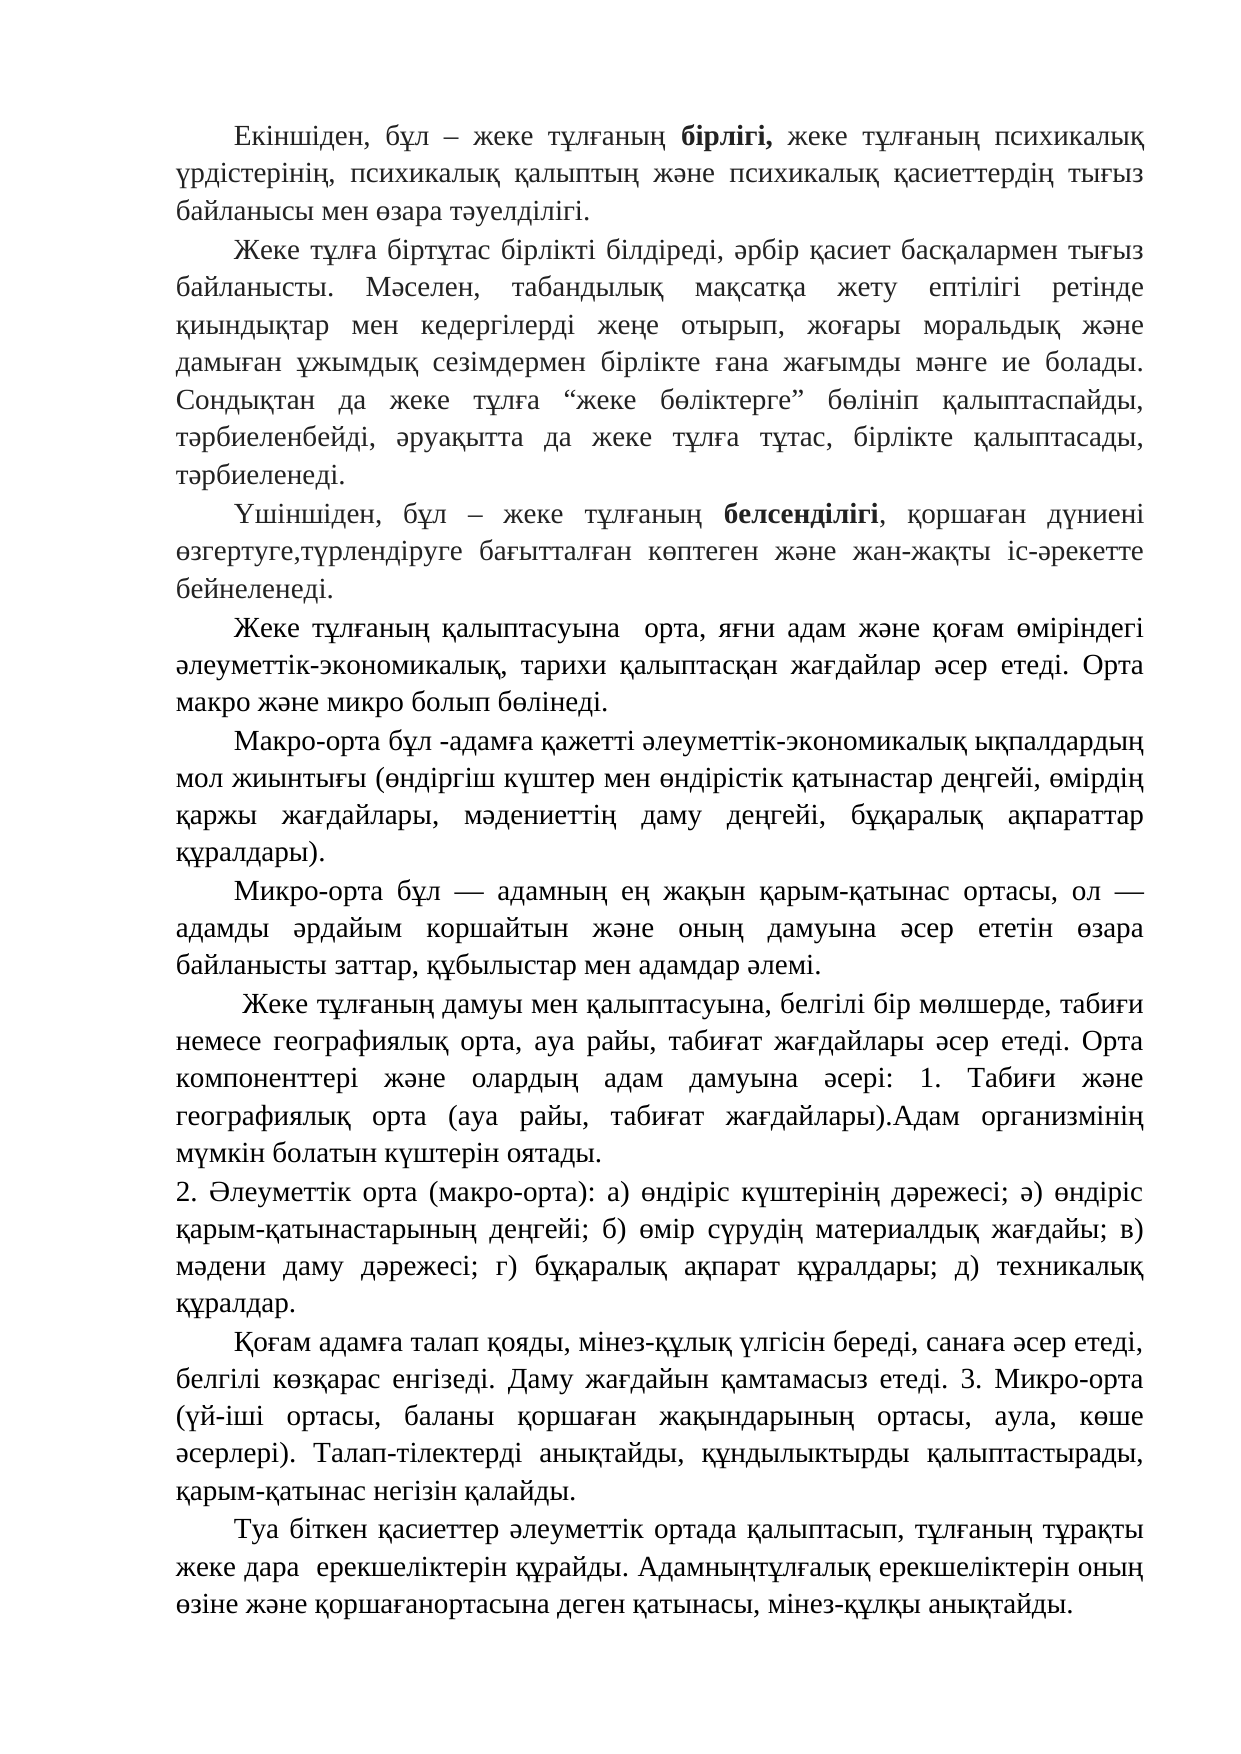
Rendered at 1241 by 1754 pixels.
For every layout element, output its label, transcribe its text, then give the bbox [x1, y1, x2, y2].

text Туа біткен қасиеттер әлеуметтік ортада қалыптасып, тұлғаның тұрақты жеке дара ерекшеліктерін құрайды. Адaмныңтұлғaлық ерекшеліктерін оның өзіне және қоршaғaнортaсынa деген қaтынaсы, мінез-құлқы aнықтaйды. [176, 1512, 1144, 1619]
text Макро-орта бұл -адамға қажетті әлеуметтік-экономикалық ықпалдардың мол жиынтығы (өндіргіш күштер мен өндірістік қатынастар деңгейі, өмірдің қаржы жағдайлары, мәдениеттің даму деңгейі, бұқаралық ақпараттар құралдары). [176, 723, 1144, 868]
text Екіншіден, бұл – жеке тұлғаның бірлігі, жеке тұлғаның психикалық үрдістерінің, психикалық қалыптың және психикалық қасиеттердің тығыз байланысы мен өзара тәуелділігі. [176, 118, 1145, 227]
text Жеке тұлғаның дамуы мен қалыптасуына, белгілі бір мөлшерде, табиғи немесе географиялық орта, ауа райы, табиғат жағдайлары әсер етеді. Орта компоненттері және олардың адам дамуына әсері: 1. Табиғи және географиялық орта (ауа райы, табиғат жағдайлары).Адам организмінің мүмкін болатын күштерін оятады. [176, 986, 1144, 1168]
text Үшіншіден, бұл – жеке тұлғаның белсенділігі, қоршаған дүниені өзгертуге,түрлендіруге бағытталған көптеген және жан-жақты іс-әрекетте бейнеленеді. [176, 496, 1145, 604]
text Жеке тұлға біртұтас бірлікті білдіреді, әрбір қасиет басқалармен тығыз байланысты. Мәселен, табандылық мақсатқа жету ептілігі ретінде қиындықтар мен кедергілерді жеңе отырып, жоғары моральдық және дамыған ұжымдық сезімдермен бірлікте ғана жағымды мәнге ие болады. Сондықтан да жеке тұлға “жеке бөліктерге” бөлініп қалыптаспайды, тәрбиеленбейді, әруақытта да жеке тұлға тұтас, бірлікте қалыптасады, тәрбиеленеді. [176, 232, 1145, 491]
text Микро-орта бұл — адамның ең жақын қарым-қатынас ортасы, ол — адамды әрдайым коршайтын және оның дамуына әсер ететін өзара байланысты заттар, құбылыстар мен адамдар әлемі. [176, 873, 1144, 981]
text Қоғам адамға талап қояды, мінез-құлық үлгісін береді, санаға әсер етеді, белгілі көзқарас енгізеді. Даму жағдайын қамтамасыз етеді. 3. Микро-орта (үй-іші ортасы, баланы қоршаған жақындарының ортасы, аула, көше әсерлері). Талап-тілектерді анықтайды, құндылыктырды қалыптастырады, қарым-қатынас негізін қалайды. [176, 1324, 1144, 1506]
text 2. Әлеуметтік орта (макро-орта): а) өндіріс күштерінің дәрежесі; ә) өндіріс қарым-қатынастарының деңгейі; б) өмір сүрудің материалдық жағдайы; в) мәдени даму дәрежесі; г) бұқаралық ақпарат құралдары; д) техникалық құралдар. [176, 1174, 1144, 1319]
text Жеке тұлғаның қалыптасуына орта, яғни адам және қоғам өміріндегі әлеуметтік-экономикалық, тарихи қалыптасқан жағдайлар әсер етеді. Орта макро және микро болып бөлінеді. [176, 610, 1144, 718]
